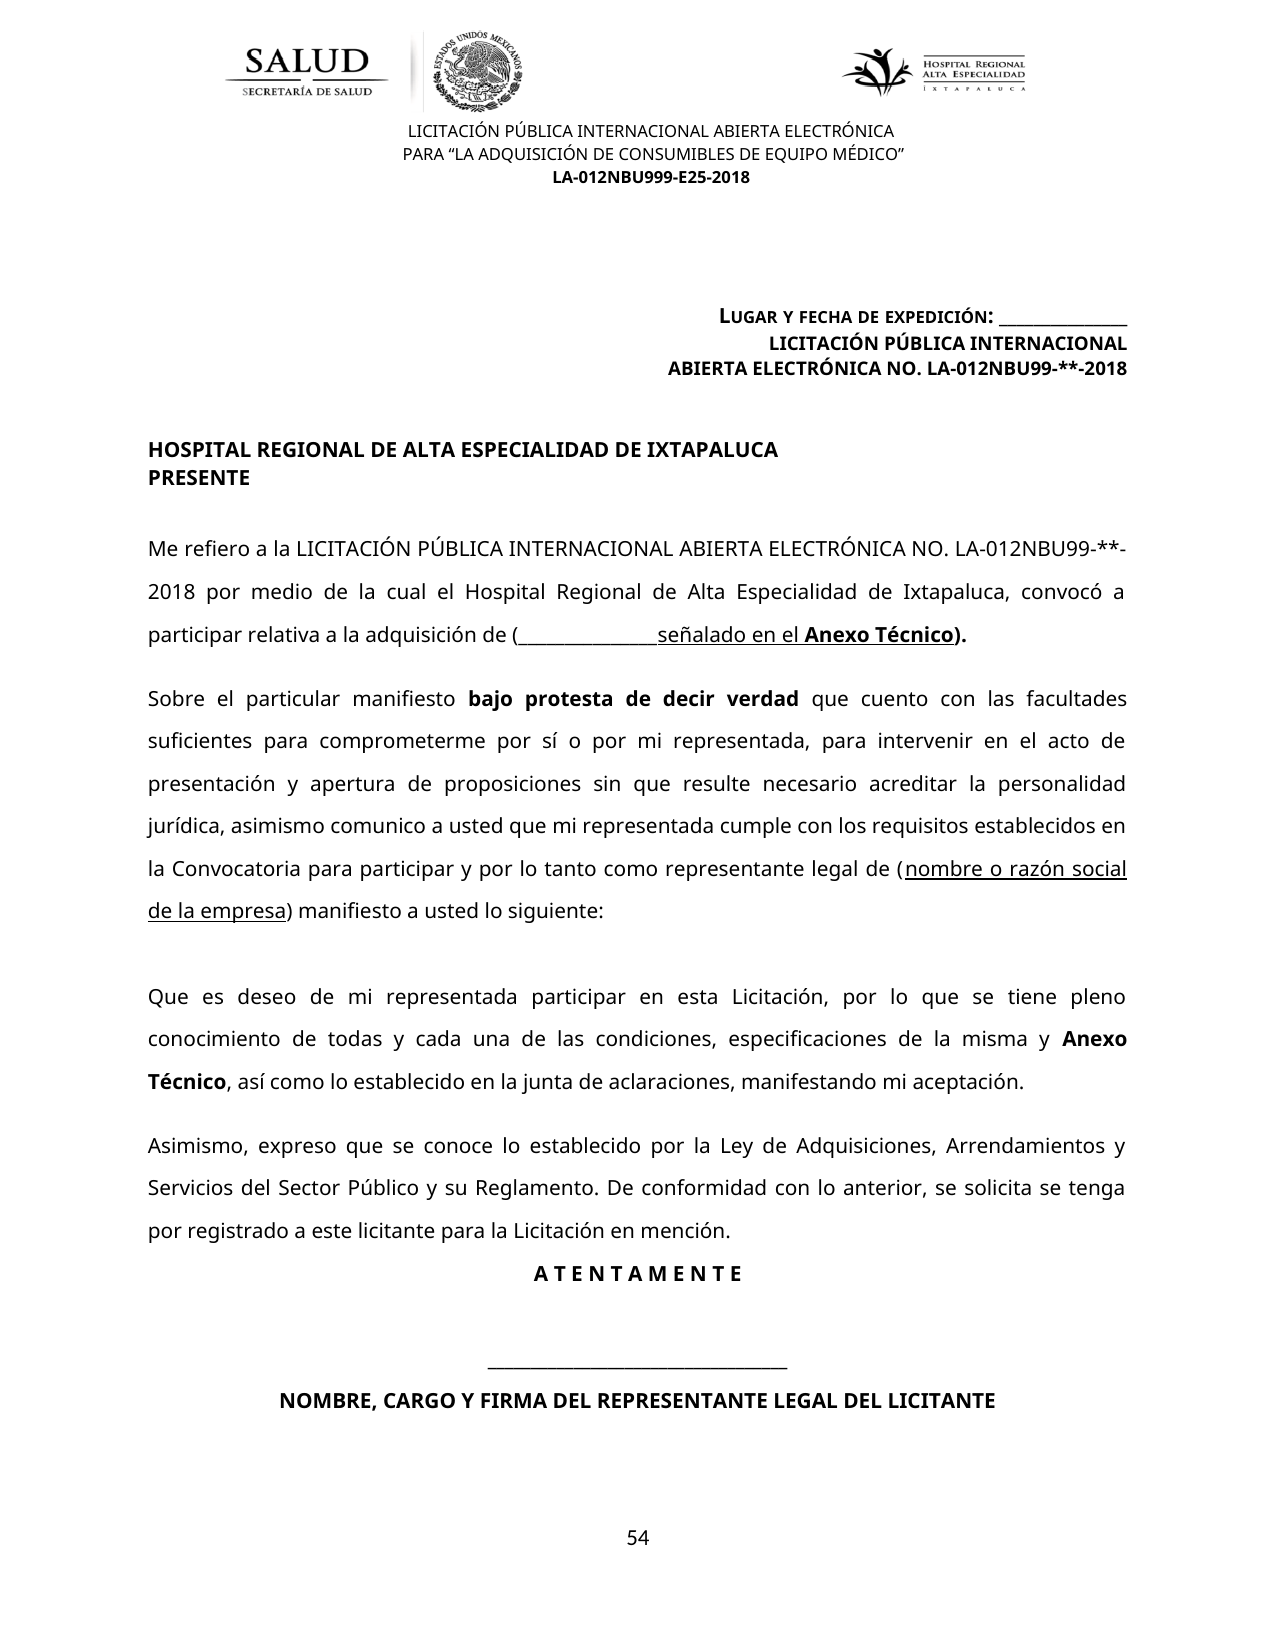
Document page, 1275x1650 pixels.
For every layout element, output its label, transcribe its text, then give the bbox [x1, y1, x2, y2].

text A T E N T A M E N T E [148, 1259, 1127, 1287]
text Que es deseo de mi representada participar en esta Licitación, por lo que se tiene pleno conocimiento de todas y cada una de las condiciones, especificaciones de la misma y Anexo Técnico, así como lo establecido en la junta de aclaraciones, manifestando mi aceptación. [148, 982, 1127, 1096]
text Lugar y fecha de expedición: _______________ [148, 302, 1127, 330]
text Sobre el particular manifiesto bajo protesta de decir verdad que cuento con las facultades suficientes para comprometerme por sí o por mi representada, para intervenir en el acto de presentación y apertura de proposiciones sin que resulte necesario acreditar la personalidad jurídica, asimismo comunico a usted que mi representada cumple con los requisitos establecidos en la Convocatoria para participar y por lo tanto como representante legal de (nombre o razón social de la empresa) manifiesto a usted lo siguiente: [148, 684, 1127, 925]
text Me refiero a la LICITACIÓN PÚBLICA INTERNACIONAL ABIERTA ELECTRÓNICA NO. LA-012NBU99-**-2018 por medio de la cual el Hospital Regional de Alta Especialidad de Ixtapaluca, convocó a participar relativa a la adquisición de (_______________señalado en el Anexo Técnico). [148, 534, 1127, 648]
text NOMBRE, CARGO Y FIRMA DEL REPRESENTANTE LEGAL DEL LICITANTE [148, 1387, 1127, 1415]
text ___________________________________ [148, 1344, 1127, 1372]
text HOSPITAL REGIONAL DE ALTA ESPECIALIDAD DE IXTAPALUCA [148, 435, 1127, 463]
text Asimismo, expreso que se conoce lo establecido por la Ley de Adquisiciones, Arrendamientos y Servicios del Sector Público y su Reglamento. De conformidad con lo anterior, se solicita se tenga por registrado a este licitante para la Licitación en mención. [148, 1131, 1127, 1244]
text PRESENTE [148, 463, 1127, 492]
text ABIERTA ELECTRÓNICA NO. LA-012NBU99-**-2018 [148, 356, 1127, 381]
text LICITACIÓN PÚBLICA INTERNACIONAL [148, 330, 1127, 356]
